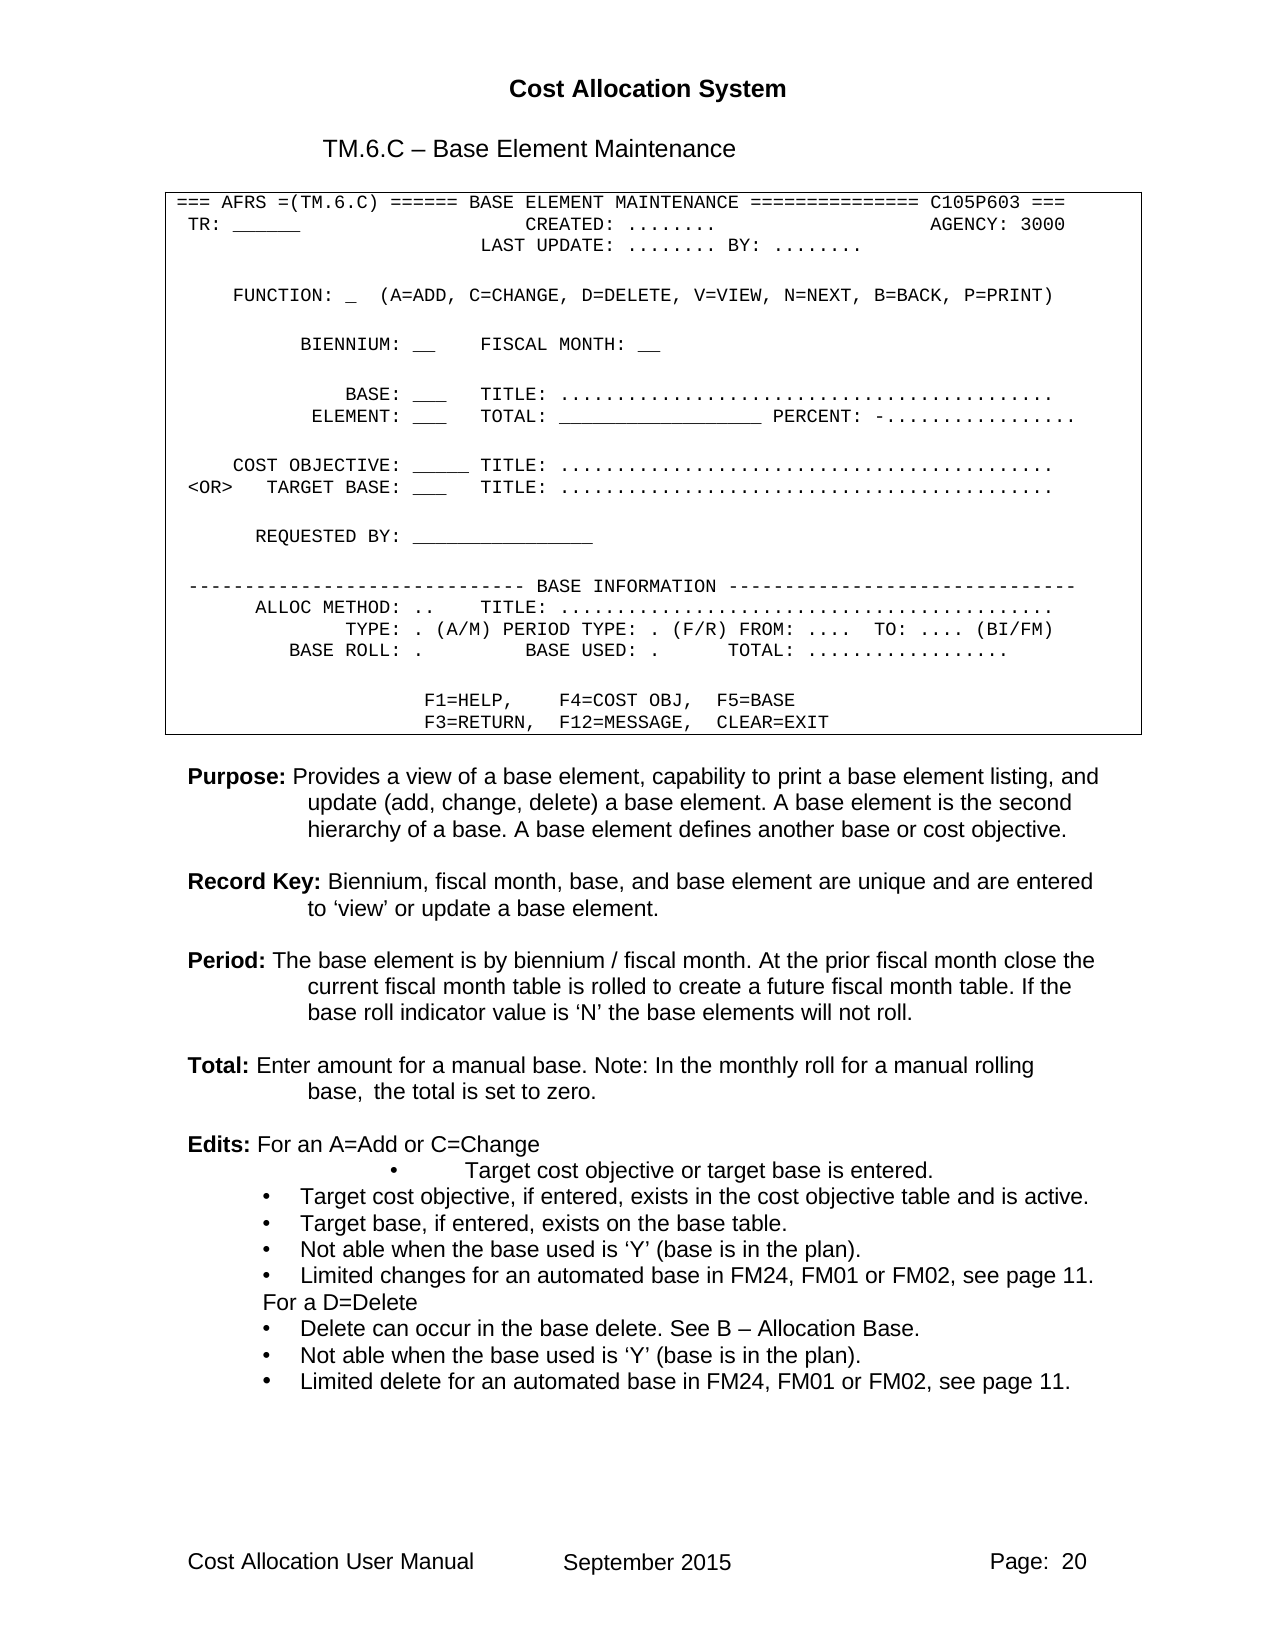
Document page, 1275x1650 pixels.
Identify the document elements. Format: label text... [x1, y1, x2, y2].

list Not able when the base used is ‘Y’ (base is in the plan). [262, 1342, 1119, 1368]
text Total: Enter amount for a manual base. Note: In the monthly roll for a manual rolling base, the total is set to zero. [187, 1052, 1096, 1104]
list Delete can occur in the base delete. See B – Allocation Base. [262, 1315, 1119, 1341]
list Target cost objective or target base is entered. [390, 1157, 1119, 1184]
list Limited delete for an automated base in FM24, FM01 or FM02, see page 11. [262, 1368, 1119, 1395]
text Period: The base element is by biennium / fiscal month. At the prior fiscal month close the current fiscal month table is rolled to create a future fiscal month table. If the base roll indicator value is ‘N’ the base elements will not roll. [187, 947, 1102, 1026]
list Not able when the base used is ‘Y’ (base is in the plan). [262, 1236, 1119, 1262]
table_header === AFRS =(TM.6.C) ====== BASE ELEMENT MAINTENANCE =============== C105P603 === TR: ______ CREATED: ........ AGENCY: 3000 LAST UPDATE: ........ BY: ........ FUNCTION: _ (A=ADD, C=CHANGE, D=DELETE, V=VIEW, N=NEXT, B=BACK, P=PRINT) BIENNIUM: __ FISCAL MONTH: __ BASE: ___ TITLE: ............................................ ELEMENT: ___ TOTAL: __________________ PERCENT: -................. COST OBJECTIVE: _____ TITLE: ............................................ <OR> TARGET BASE: ___ TITLE: ............................................ REQUESTED BY: ________________ ------------------------------ BASE INFORMATION ------------------------------- ALLOC METHOD: .. TITLE: ............................................ TYPE: . (A/M) PERIOD TYPE: . (F/R) FROM: .... TO: .... (BI/FM) BASE ROLL: . BASE USED: . TOTAL: .................. F1=HELP, F4=COST OBJ, F5=BASE F3=RETURN, F12=MESSAGE, CLEAR=EXIT [166, 193, 1141, 734]
text Record Key: Biennium, fiscal month, base, and base element are unique and are entered to ‘view’ or update a base element. [187, 868, 1096, 921]
list Target cost objective, if entered, exists in the cost objective table and is active. [262, 1184, 1119, 1210]
subtitle TM.6.C – Base Element Maintenance [322, 134, 1119, 163]
text Edits: For an A=Add or C=Change [187, 1131, 1119, 1157]
list Limited changes for an automated base in FM24, FM01 or FM02, see page 11. For a D=Delete [262, 1262, 1096, 1315]
text Purpose: Provides a view of a base element, capability to print a base element listing, and update (add, change, delete) a base element. A base element is the second hierarchy of a base. A base element defines another base or cost objective. [187, 763, 1102, 842]
list Target base, if entered, exists on the base table. [262, 1210, 1119, 1236]
